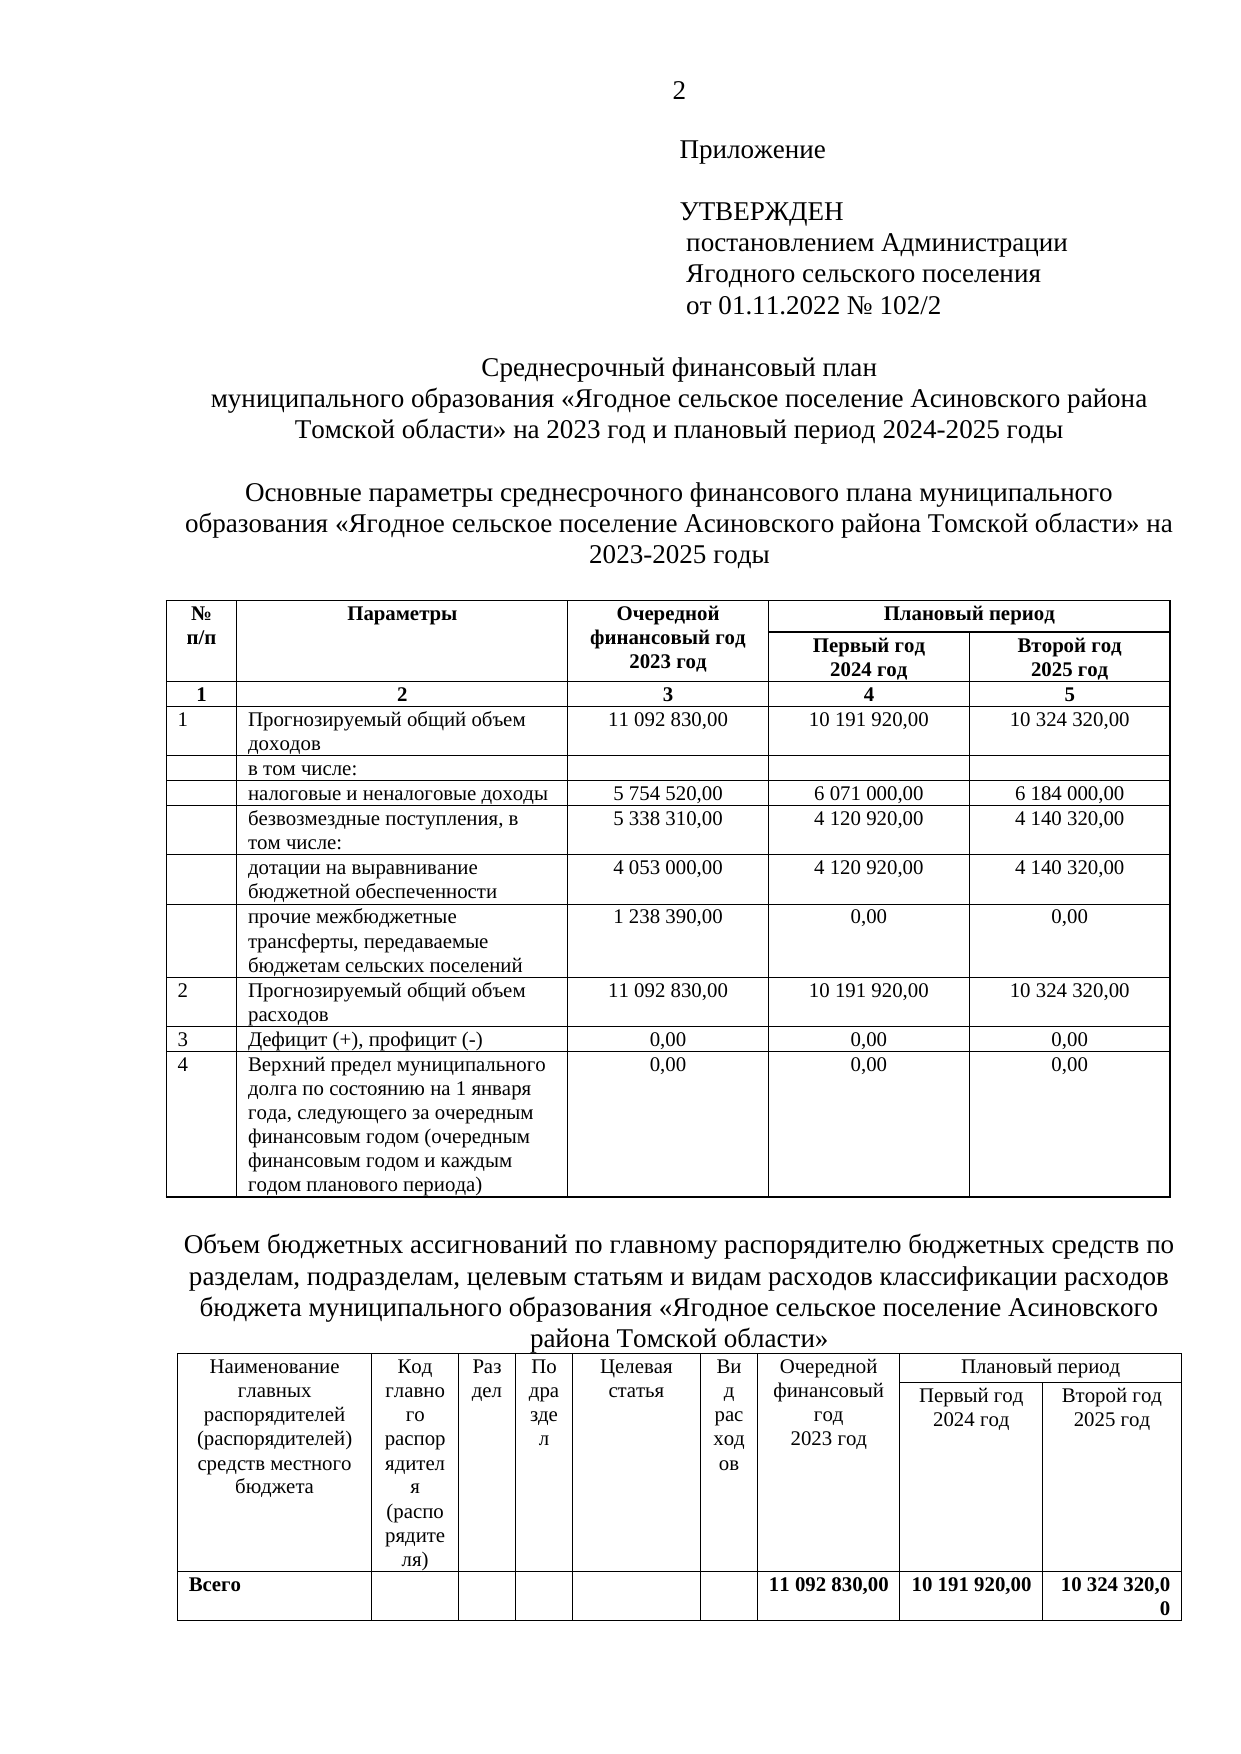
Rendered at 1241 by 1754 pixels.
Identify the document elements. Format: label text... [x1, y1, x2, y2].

table_cell 0,00 [769, 905, 969, 977]
table_header Наименование главных распорядителей (распорядителей) средств местного бюджета [178, 1354, 371, 1571]
table_cell [372, 1572, 458, 1620]
table_cell 5 338 310,00 [568, 806, 768, 854]
table_cell [167, 806, 236, 854]
table_cell [701, 1572, 757, 1620]
table_cell [167, 756, 236, 780]
table_cell [568, 756, 768, 780]
text от 01.11.2022 № 102/2 [177, 289, 1181, 320]
table_cell 0,00 [769, 1052, 969, 1196]
table_header Плановый период [900, 1354, 1181, 1382]
table_cell Первый год 2024 год [900, 1383, 1042, 1571]
table_cell [167, 855, 236, 903]
table_cell 0,00 [568, 1027, 768, 1051]
text Объем бюджетных ассигнований по главному распорядителю бюджетных средств по разделам, подразделам, целевым статьям и видам расходов классификации расходов бюджета муниципального образования «Ягодное сельское поселение Асиновского района Томской области» [177, 1228, 1181, 1353]
table_cell 10 324 320,00 [970, 707, 1169, 755]
table_cell Дефицит (+), профицит (-) [237, 1027, 567, 1051]
text постановлением Администрации [177, 226, 1181, 258]
table_cell 1 238 390,00 [568, 905, 768, 977]
table_cell дотации на выравнивание бюджетной обеспеченности [237, 855, 567, 903]
table_header № п/п [167, 601, 236, 681]
table_header Очередной финансовый год 2023 год [568, 601, 768, 681]
text Среднесрочный финансовый план [177, 351, 1181, 382]
table_cell 2 [167, 978, 236, 1026]
table_cell [167, 781, 236, 805]
table_cell 2 [237, 682, 567, 706]
table_cell [516, 1572, 572, 1620]
table_cell 5 754 520,00 [568, 781, 768, 805]
table_cell Всего [178, 1572, 371, 1620]
table_cell 11 092 830,00 [568, 978, 768, 1026]
table_cell прочие межбюджетные трансферты, передаваемые бюджетам сельских поселений [237, 905, 567, 977]
table_cell 10 324 320,00 [970, 978, 1169, 1026]
table_header Параметры [237, 601, 567, 681]
table_cell [573, 1572, 700, 1620]
text Основные параметры среднесрочного финансового плана муниципального образования «Ягодное сельское поселение Асиновского района Томской области» на 2023-2025 годы [177, 476, 1181, 569]
table_cell 3 [167, 1027, 236, 1051]
table_cell 1 [167, 682, 236, 706]
table_cell 0,00 [970, 1052, 1169, 1196]
table_header Код главного распорядителя (распорядителя) [372, 1354, 458, 1571]
table_cell 10 191 920,00 [900, 1572, 1042, 1620]
table_cell 4 [769, 682, 969, 706]
table_cell Второй год 2025 год [970, 633, 1169, 681]
table_cell Верхний предел муниципального долга по состоянию на 1 января года, следующего за очередным финансовым годом (очередным финансовым годом и каждым годом планового периода) [237, 1052, 567, 1196]
table_cell Прогнозируемый общий объем доходов [237, 707, 567, 755]
table_header Целевая статья [573, 1354, 700, 1571]
table_header Вид расходов [701, 1354, 757, 1571]
table_cell в том числе: [237, 756, 567, 780]
table_header Плановый период [769, 601, 1169, 631]
table_cell 11 092 830,00 [758, 1572, 899, 1620]
table_cell 10 191 920,00 [769, 707, 969, 755]
table_cell 6 184 000,00 [970, 781, 1169, 805]
table_cell [970, 756, 1169, 780]
table_cell 0,00 [769, 1027, 969, 1051]
table_cell 10 324 320,00 [1043, 1572, 1181, 1620]
table_cell 0,00 [568, 1052, 768, 1196]
table_cell [459, 1572, 515, 1620]
table_cell 4 140 320,00 [970, 806, 1169, 854]
table_cell Прогнозируемый общий объем расходов [237, 978, 567, 1026]
table_cell 10 191 920,00 [769, 978, 969, 1026]
table_cell 6 071 000,00 [769, 781, 969, 805]
table_header Очередной финансовый год 2023 год [758, 1354, 899, 1571]
table_cell [769, 756, 969, 780]
text Ягодного сельского поселения [177, 258, 1181, 289]
table_cell 4 140 320,00 [970, 855, 1169, 903]
table_cell 3 [568, 682, 768, 706]
table_cell 11 092 830,00 [568, 707, 768, 755]
text муниципального образования «Ягодное сельское поселение Асиновского района Томской области» на 2023 год и плановый период 2024-2025 годы [177, 382, 1181, 444]
table_cell налоговые и неналоговые доходы [237, 781, 567, 805]
table_cell безвозмездные поступления, в том числе: [237, 806, 567, 854]
table_cell 0,00 [970, 1027, 1169, 1051]
table_header Раздел [459, 1354, 515, 1571]
table_cell 4 053 000,00 [568, 855, 768, 903]
table_cell 4 [167, 1052, 236, 1196]
table_cell 1 [167, 707, 236, 755]
table_cell 4 120 920,00 [769, 806, 969, 854]
table_cell 4 120 920,00 [769, 855, 969, 903]
text УТВЕРЖДЕН [177, 195, 1181, 226]
table_cell 5 [970, 682, 1169, 706]
table_cell [167, 905, 236, 977]
text Приложение [177, 133, 1181, 164]
table_cell Первый год 2024 год [769, 633, 969, 681]
table_cell Второй год 2025 год [1043, 1383, 1181, 1571]
table_header Подраздел [516, 1354, 572, 1571]
table_cell 0,00 [970, 905, 1169, 977]
